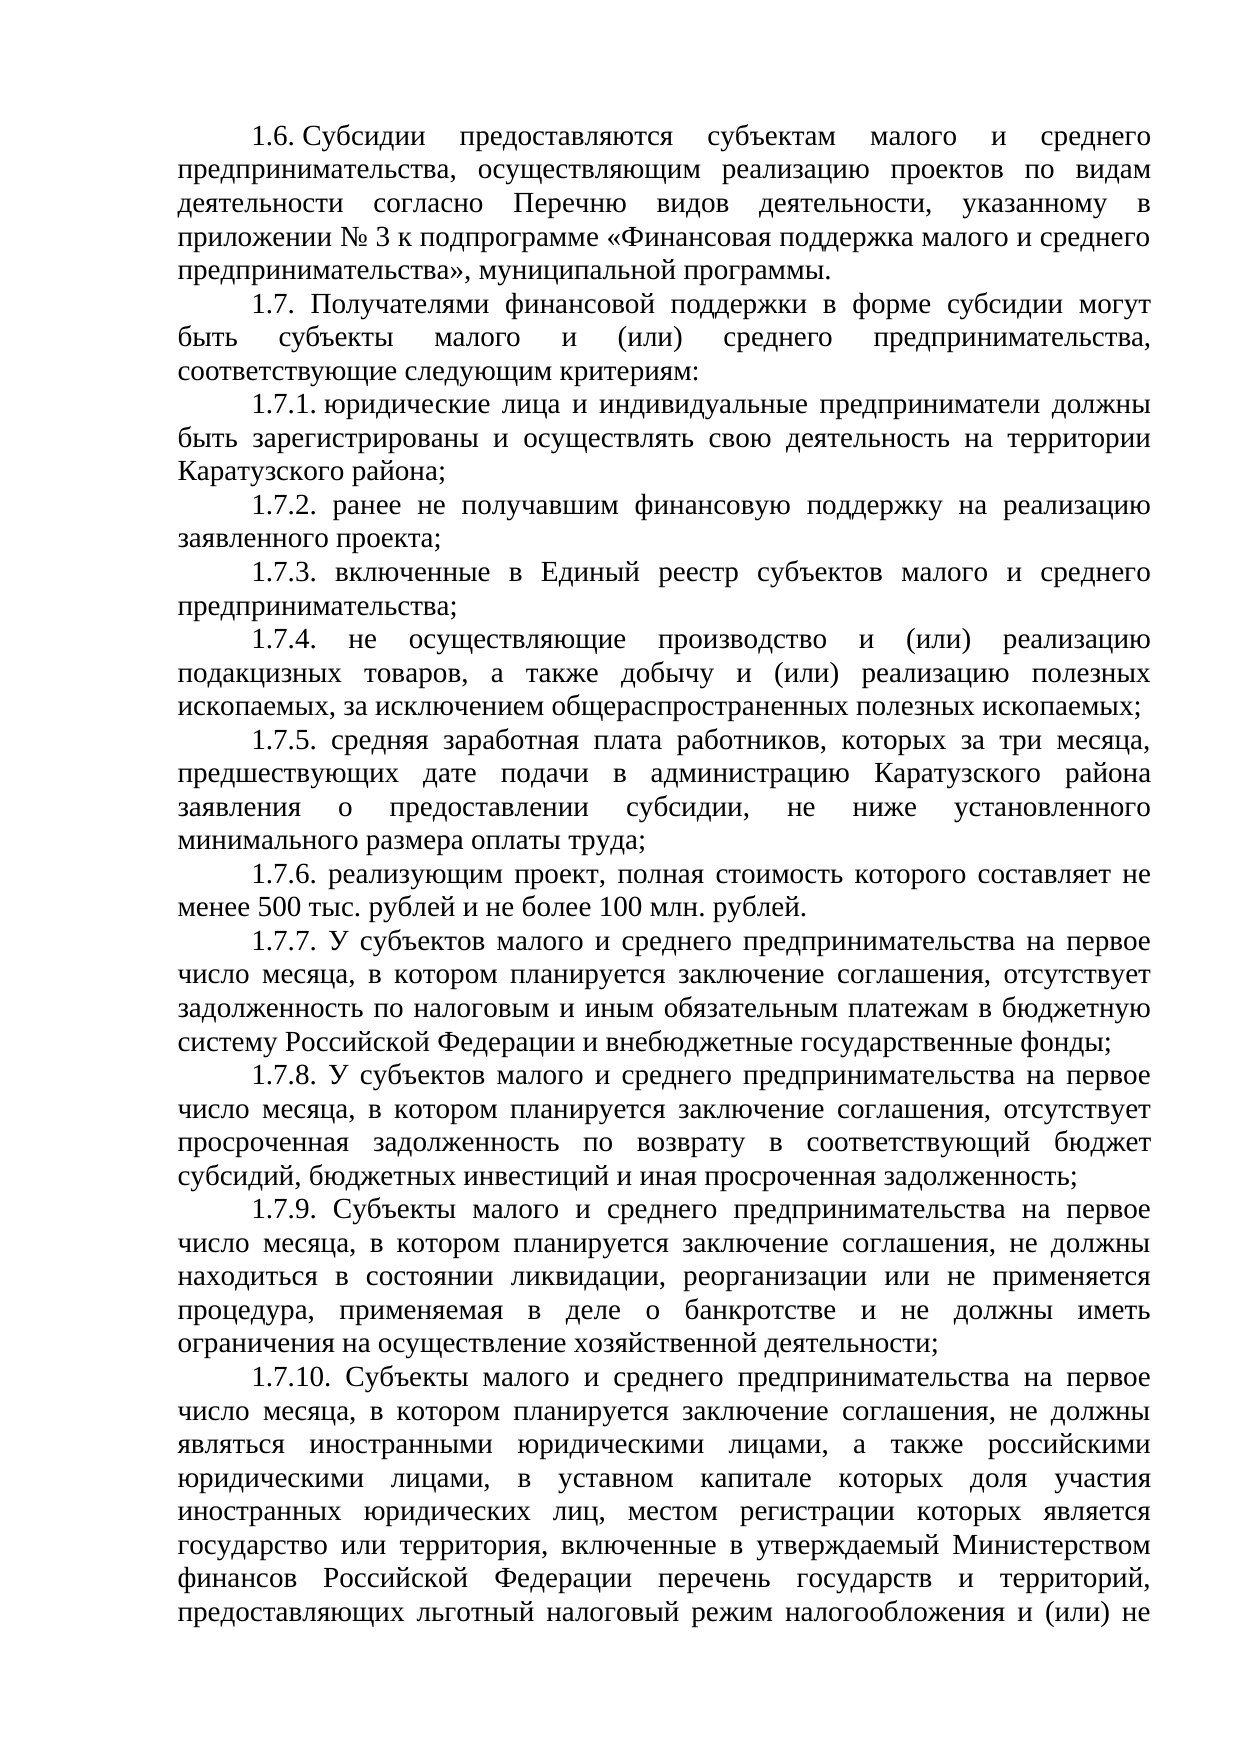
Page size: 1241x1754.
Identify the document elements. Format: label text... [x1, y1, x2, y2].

text 1.7.2. ранее не получавшим финансовую поддержку на реализацию заявленного проекта; [177, 487, 1152, 554]
text 1.7.1. юридические лица и индивидуальные предприниматели должны быть зарегистрированы и осуществлять свою деятельность на территории Каратузского района; [177, 386, 1152, 487]
text 1.7.8. У субъектов малого и среднего предпринимательства на первое число месяца, в котором планируется заключение соглашения, отсутствует просроченная задолженность по возврату в соответствующий бюджет субсидий, бюджетных инвестиций и иная просроченная задолженность; [177, 1057, 1152, 1191]
text 1.7.5. средняя заработная плата работников, которых за три месяца, предшествующих дате подачи в администрацию Каратузского района заявления о предоставлении субсидии, не ниже установленного минимального размера оплаты труда; [177, 722, 1152, 856]
text 1.7.3. включенные в Единый реестр субъектов малого и среднего предпринимательства; [177, 554, 1152, 621]
text 1.7. Получателями финансовой поддержки в форме субсидии могут быть субъекты малого и (или) среднего предпринимательства, соответствующие следующим критериям: [177, 286, 1152, 386]
text 1.7.4. не осуществляющие производство и (или) реализацию подакцизных товаров, а также добычу и (или) реализацию полезных ископаемых, за исключением общераспространенных полезных ископаемых; [177, 621, 1152, 722]
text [177, 1359, 1152, 1627]
text 1.7.9. Субъекты малого и среднего предпринимательства на первое число месяца, в котором планируется заключение соглашения, не должны находиться в состоянии ликвидации, реорганизации или не применяется процедура, применяемая в деле о банкротстве и не должны иметь ограничения на осуществление хозяйственной деятельности; [177, 1191, 1152, 1359]
text 1.7.6. реализующим проект, полная стоимость которого составляет не менее 500 тыс. рублей и не более 100 млн. рублей. [177, 856, 1152, 923]
text 1.7.7. У субъектов малого и среднего предпринимательства на первое число месяца, в котором планируется заключение соглашения, отсутствует задолженность по налоговым и иным обязательным платежам в бюджетную систему Российской Федерации и внебюджетные государственные фонды; [177, 923, 1152, 1057]
text 1.6. Субсидии предоставляются субъектам малого и среднего предпринимательства, осуществляющим реализацию проектов по видам деятельности согласно Перечню видов деятельности, указанному в приложении № 3 к подпрограмме «Финансовая поддержка малого и среднего предпринимательства», муниципальной программы. [177, 118, 1152, 286]
